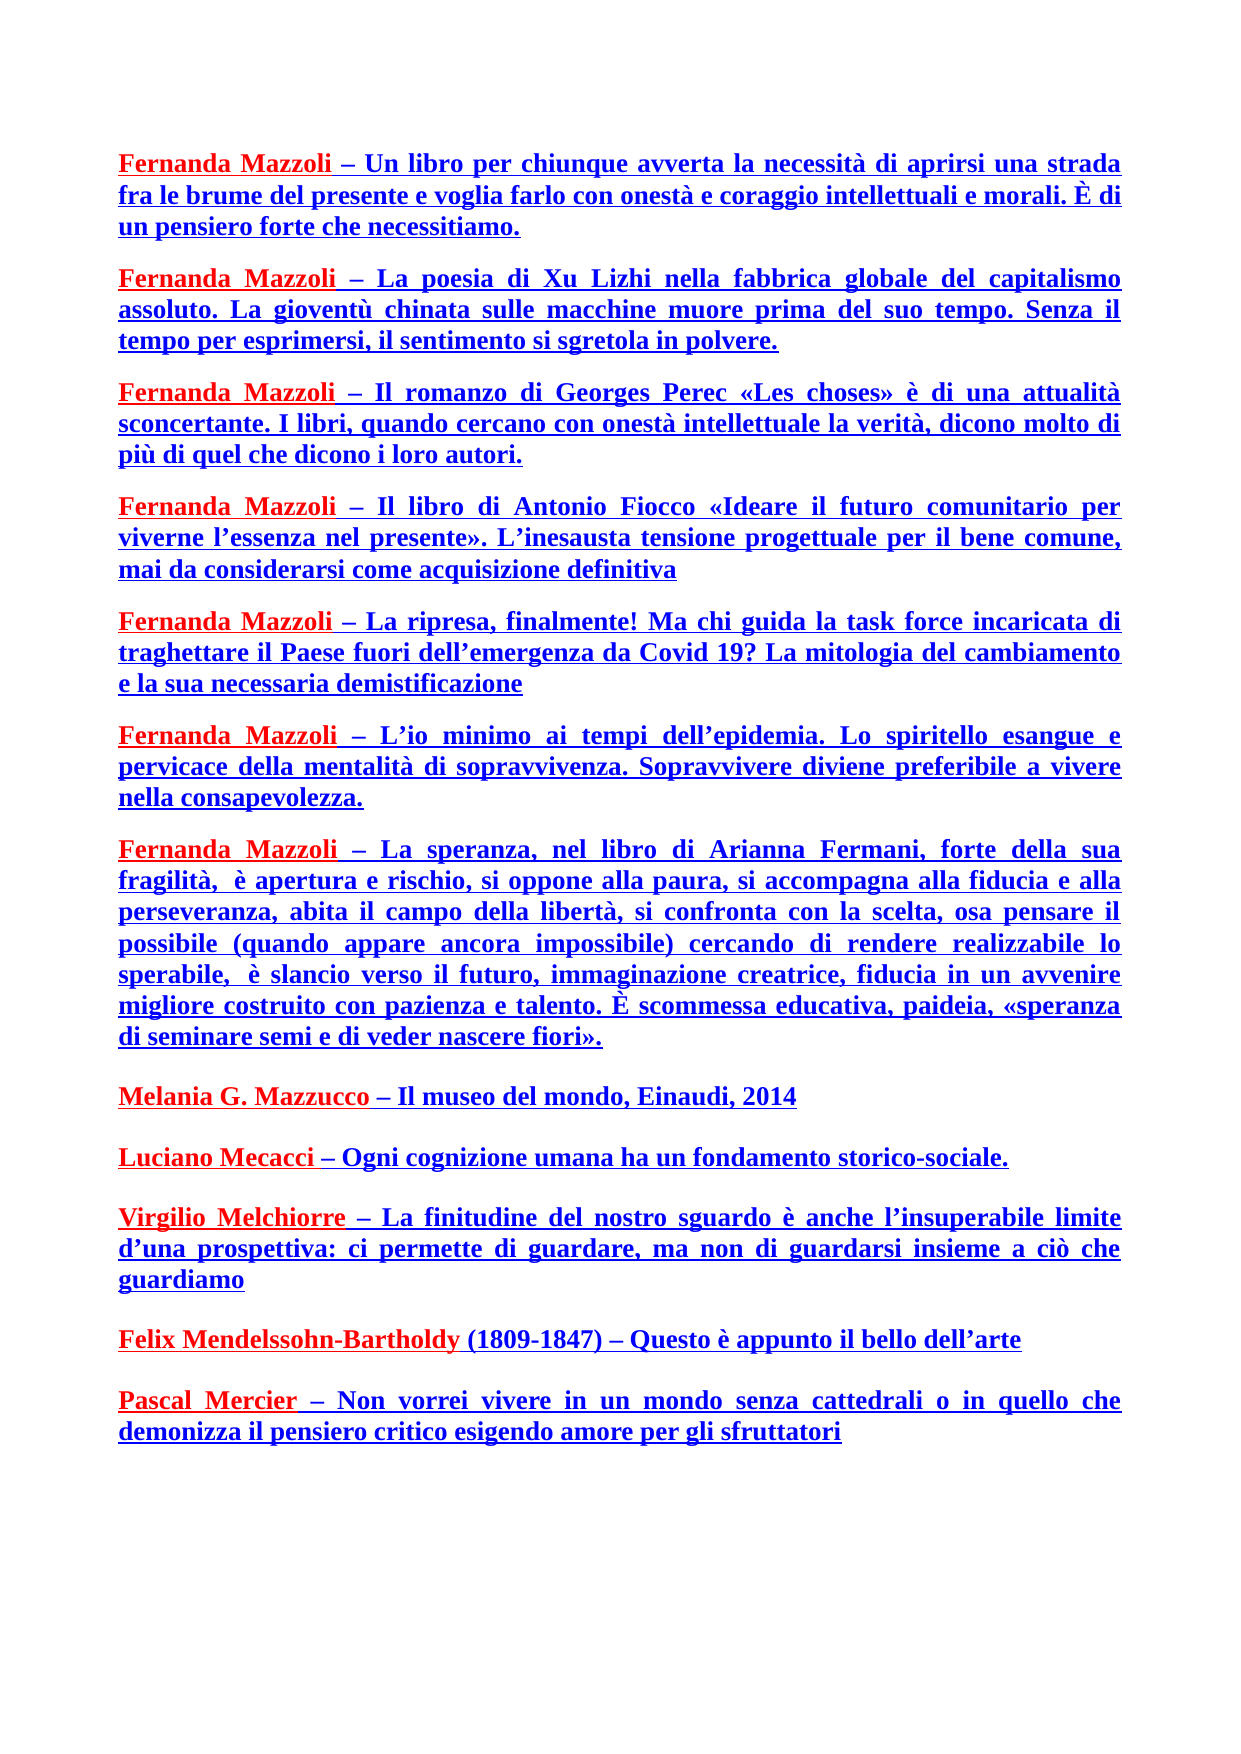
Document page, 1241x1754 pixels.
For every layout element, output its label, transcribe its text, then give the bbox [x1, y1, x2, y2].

text Fernanda Mazzoli – L’io minimo ai tempi dell’epidemia. Lo spiritello esangue e pervicace della mentalità di sopravvivenza. Sopravvivere diviene preferibile a vivere nella consapevolezza. [118, 748, 1122, 777]
text Fernanda Mazzoli – Il libro di Antonio Fiocco «Ideare il futuro comunitario per viverne l’essenza nel presente». L’inesausta tensione progettuale per il bene comune, mai da considerarsi come acquisizione definitiva [118, 519, 1122, 549]
text Fernanda Mazzoli – La ripresa, finalmente! Ma chi guida la task force incaricata di traghettare il Paese fuori dell’emergenza da Covid 19? La mitologia del cambiamento e la sua necessaria demistificazione [118, 633, 1122, 663]
text Fernanda Mazzoli – La poesia di Xu Lizhi nella fabbrica globale del capitalismo assoluto. La gioventù chinata sulle macchine muore prima del suo tempo. Senza il tempo per esprimersi, il sentimento si sgretola in polvere. [118, 291, 1122, 355]
text Fernanda Mazzoli – La poesia di Xu Lizhi nella fabbrica globale del capitalismo assoluto. La gioventù chinata sulle macchine muore prima del suo tempo. Senza il tempo per esprimersi, il sentimento si sgretola in polvere. [118, 262, 1122, 289]
text Fernanda Mazzoli – L’io minimo ai tempi dell’epidemia. Lo spiritello esangue e pervicace della mentalità di sopravvivenza. Sopravvivere diviene preferibile a vivere nella consapevolezza. [118, 719, 1122, 746]
subtitle Virgilio Melchiorre – La finitudine del nostro sguardo è anche l’insuperabile limite d’una prospettiva: ci permette di guardare, ma non di guardarsi insieme a ciò che guardiamo [118, 1230, 1122, 1294]
text Fernanda Mazzoli – La ripresa, finalmente! Ma chi guida la task force incaricata di traghettare il Paese fuori dell’emergenza da Covid 19? La mitologia del cambiamento e la sua necessaria demistificazione [118, 664, 1122, 698]
text Fernanda Mazzoli – Un libro per chiunque avverta la necessità di aprirsi una strada fra le brume del presente e voglia farlo con onestà e coraggio intellettuali e morali. È di un pensiero forte che necessitiamo. [118, 207, 1122, 241]
text Fernanda Mazzoli – Il libro di Antonio Fiocco «Ideare il futuro comunitario per viverne l’essenza nel presente». L’inesausta tensione progettuale per il bene comune, mai da considerarsi come acquisizione definitiva [118, 550, 1122, 584]
text Luciano Mecacci – Ogni cognizione umana ha un fondamento storico-sociale. [118, 1141, 1122, 1172]
subtitle Virgilio Melchiorre – La finitudine del nostro sguardo è anche l’insuperabile limite d’una prospettiva: ci permette di guardare, ma non di guardarsi insieme a ciò che guardiamo [118, 1201, 1122, 1228]
text Fernanda Mazzoli – L’io minimo ai tempi dell’epidemia. Lo spiritello esangue e pervicace della mentalità di sopravvivenza. Sopravvivere diviene preferibile a vivere nella consapevolezza. [118, 779, 1122, 812]
text Fernanda Mazzoli – La ripresa, finalmente! Ma chi guida la task force incaricata di traghettare il Paese fuori dell’emergenza da Covid 19? La mitologia del cambiamento e la sua necessaria demistificazione [118, 605, 1122, 632]
subtitle Pascal Mercier – Non vorrei vivere in un mondo senza cattedrali o in quello che demonizza il pensiero critico esigendo amore per gli sfruttatori [118, 1384, 1122, 1411]
subtitle Felix Mendelssohn-Bartholdy (1809-1847) – Questo è appunto il bello dell’arte [118, 1324, 1122, 1355]
text Fernanda Mazzoli – Un libro per chiunque avverta la necessità di aprirsi una strada fra le brume del presente e voglia farlo con onestà e coraggio intellettuali e morali. È di un pensiero forte che necessitiamo. [118, 148, 1122, 175]
subtitle Fernanda Mazzoli – Il romanzo di Georges Perec «Les choses» è di una attualità sconcertante. I libri, quando cercano con onestà intellettuale la verità, dicono molto di più di quel che dicono i loro autori. [118, 376, 1122, 469]
text Fernanda Mazzoli – Un libro per chiunque avverta la necessità di aprirsi una strada fra le brume del presente e voglia farlo con onestà e coraggio intellettuali e morali. È di un pensiero forte che necessitiamo. [118, 176, 1122, 206]
text Fernanda Mazzoli – La speranza, nel libro di Arianna Fermani, forte della sua fragilità, è apertura e rischio, si oppone alla paura, si accompagna alla fiducia e alla perseveranza, abita il campo della libertà, si confronta con la scelta, osa pensare il possibile (quando appare ancora impossibile) cercando di rendere realizzabile lo sperabile, è slancio verso il futuro, immaginazione creatrice, fiducia in un avvenire migliore costruito con pazienza e talento. È scommessa educativa, paideia, «speranza di seminare semi e di veder nascere fiori». [118, 893, 1122, 954]
subtitle Pascal Mercier – Non vorrei vivere in un mondo senza cattedrali o in quello che demonizza il pensiero critico esigendo amore per gli sfruttatori [118, 1413, 1122, 1446]
subtitle Melania G. Mazzucco – Il museo del mondo, Einaudi, 2014 [118, 1080, 1122, 1112]
text Fernanda Mazzoli – La speranza, nel libro di Arianna Fermani, forte della sua fragilità, è apertura e rischio, si oppone alla paura, si accompagna alla fiducia e alla perseveranza, abita il campo della libertà, si confronta con la scelta, osa pensare il possibile (quando appare ancora impossibile) cercando di rendere realizzabile lo sperabile, è slancio verso il futuro, immaginazione creatrice, fiducia in un avvenire migliore costruito con pazienza e talento. È scommessa educativa, paideia, «speranza di seminare semi e di veder nascere fiori». [118, 1018, 1122, 1051]
text Fernanda Mazzoli – Il libro di Antonio Fiocco «Ideare il futuro comunitario per viverne l’essenza nel presente». L’inesausta tensione progettuale per il bene comune, mai da considerarsi come acquisizione definitiva [118, 490, 1122, 518]
